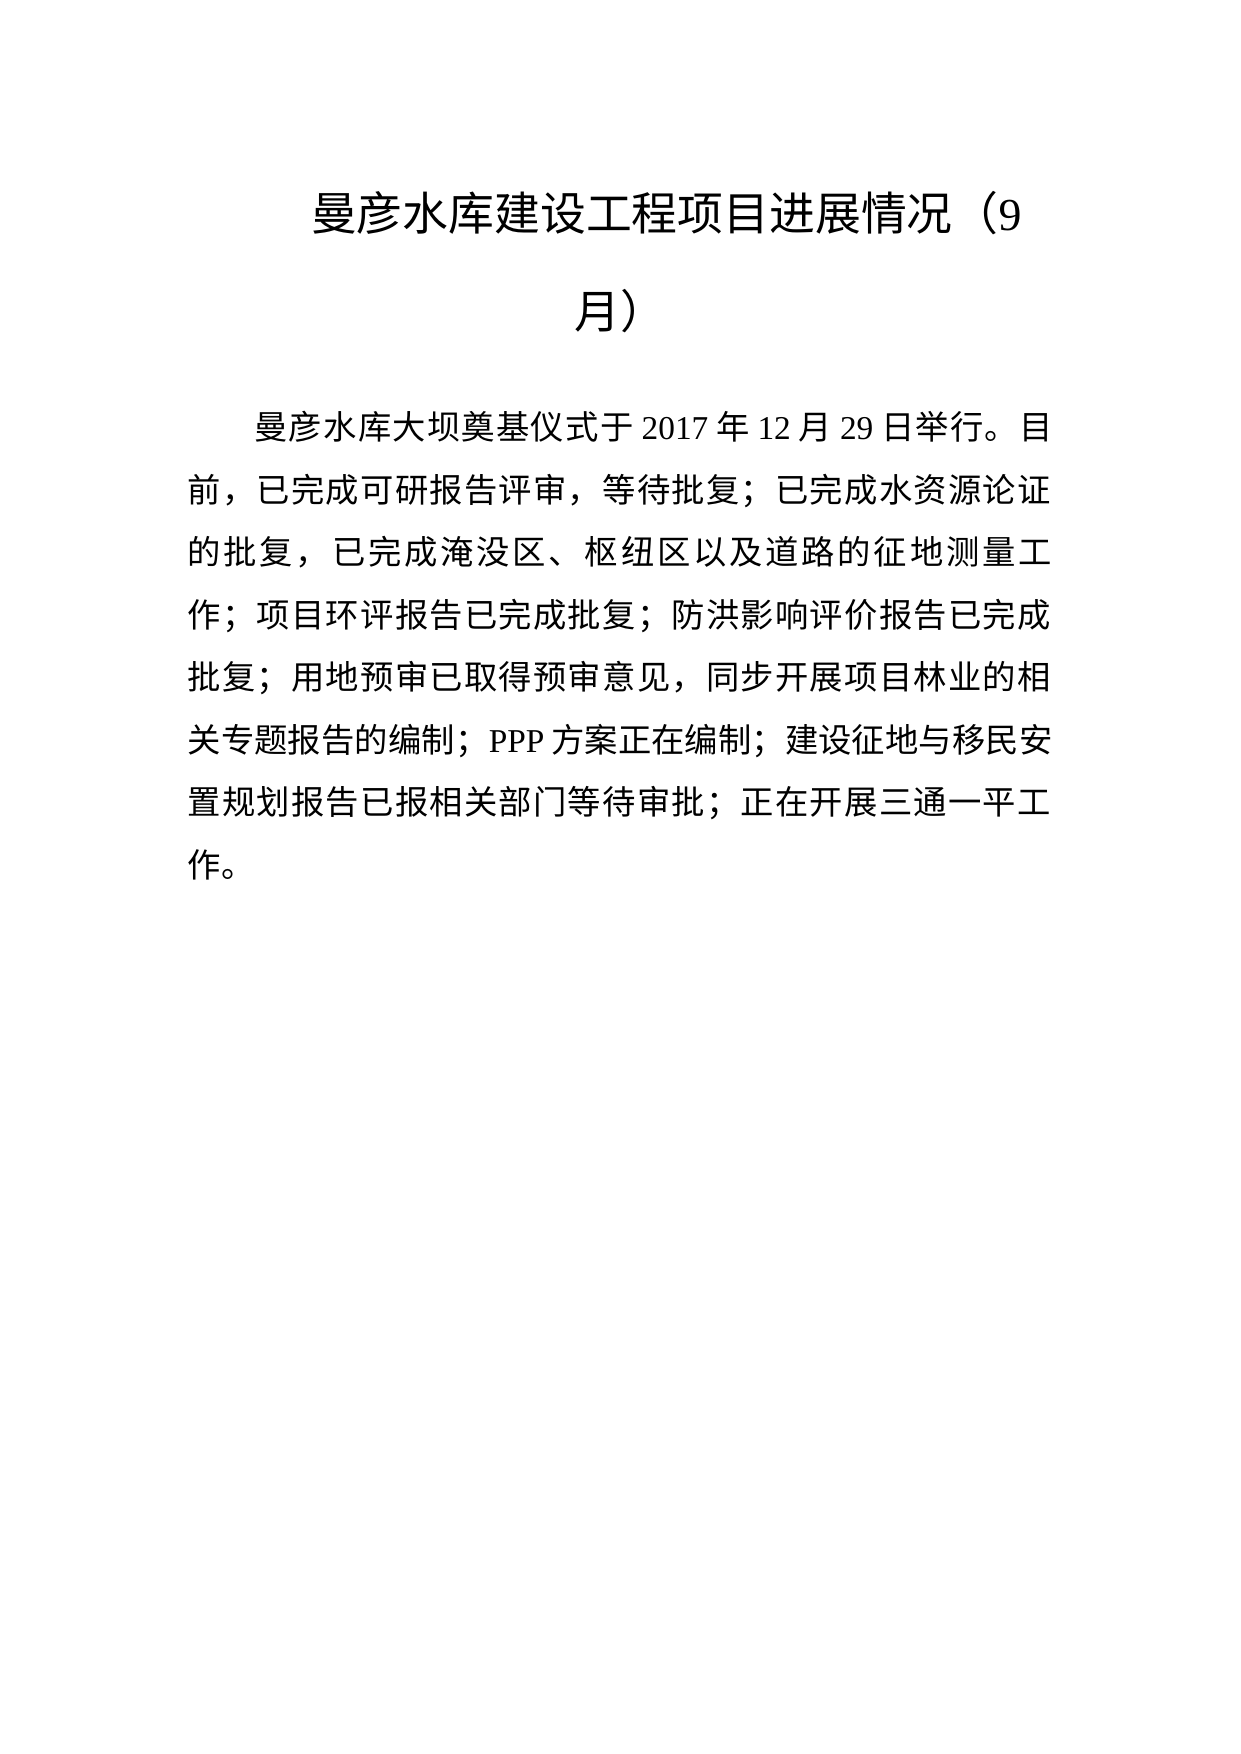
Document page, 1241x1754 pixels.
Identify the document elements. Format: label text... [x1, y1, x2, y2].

text 曼彦水库大坝奠基仪式于2017年12月29日举行。目前，已完成可研报告评审，等待批复；已完成水资源论证的批复，已完成淹没区、枢纽区以及道路的征地测量工作；项目环评报告已完成批复；防洪影响评价报告已完成批复；用地预审已取得预审意见，同步开展项目林业的相关专题报告的编制；PPP方案正在编制；建设征地与移民安置规划报告已报相关部门等待审批；正在开展三通一平工作。 [187, 389, 1053, 889]
text 曼彦水库建设工程项目进展情况（9月） [187, 162, 1053, 357]
